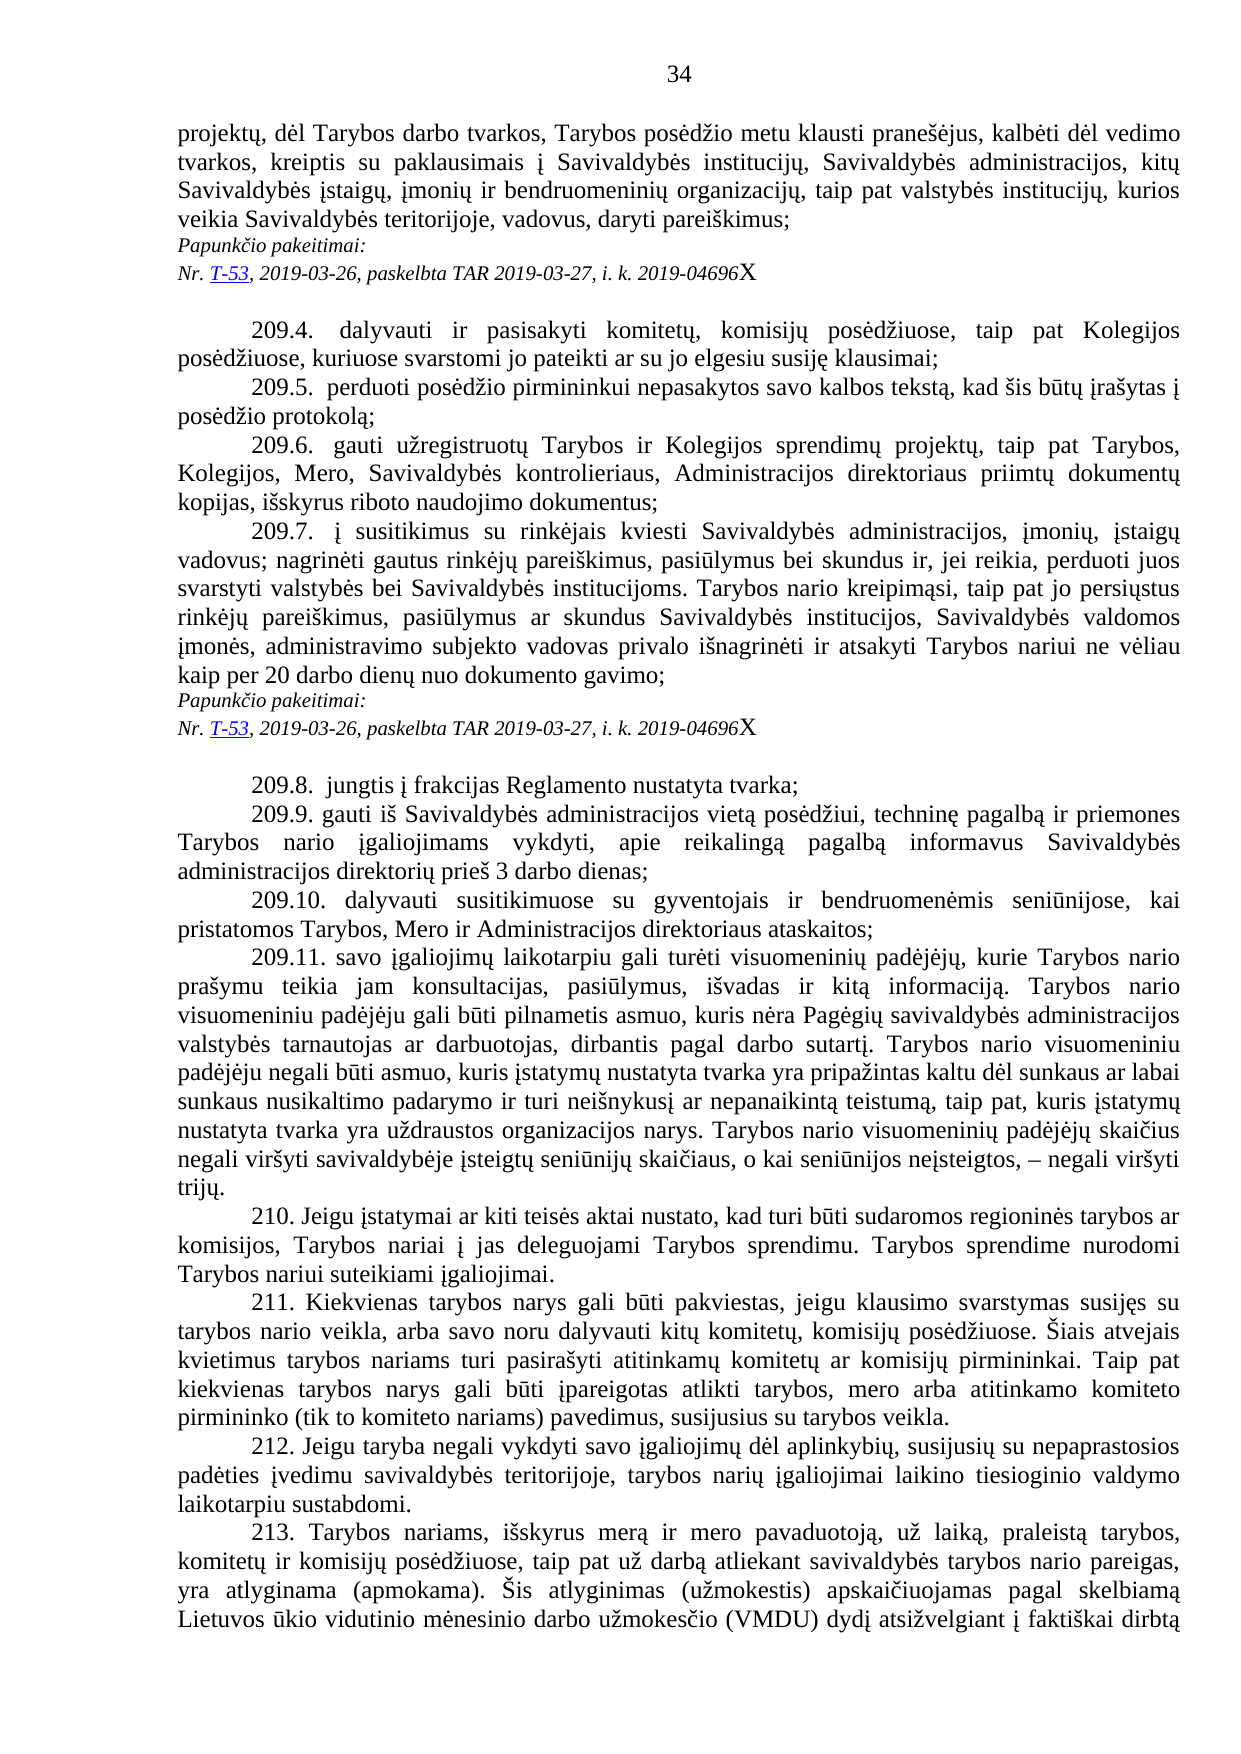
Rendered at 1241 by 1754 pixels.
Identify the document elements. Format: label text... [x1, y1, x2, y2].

text 212. Jeigu taryba negali vykdyti savo įgaliojimų dėl aplinkybių, susijusių su nepaprastosios padėties įvedimu savivaldybės teritorijoje, tarybos narių įgaliojimai laikino tiesioginio valdymo laikotarpiu sustabdomi. [177, 1431, 1181, 1517]
text 211. Kiekvienas tarybos narys gali būti pakviestas, jeigu klausimo svarstymas susijęs su tarybos nario veikla, arba savo noru dalyvauti kitų komitetų, komisijų posėdžiuose. Šiais atvejais kvietimus tarybos nariams turi pasirašyti atitinkamų komitetų ar komisijų pirmininkai. Taip pat kiekvienas tarybos narys gali būti įpareigotas atlikti tarybos, mero arba atitinkamo komiteto pirmininko (tik to komiteto nariams) pavedimus, susijusius su tarybos veikla. [177, 1287, 1181, 1431]
text 209.9. gauti iš Savivaldybės administracijos vietą posėdžiui, techninę pagalbą ir priemones Tarybos nario įgaliojimams vykdyti, apie reikalingą pagalbą informavus Savivaldybės administracijos direktorių prieš 3 darbo dienas; [177, 799, 1181, 885]
text 209.11. savo įgaliojimų laikotarpiu gali turėti visuomeninių padėjėjų, kurie Tarybos nario prašymu teikia jam konsultacijas, pasiūlymus, išvadas ir kitą informaciją. Tarybos nario visuomeniniu padėjėju gali būti pilnametis asmuo, kuris nėra Pagėgių savivaldybės administracijos valstybės tarnautojas ar darbuotojas, dirbantis pagal darbo sutartį. Tarybos nario visuomeniniu padėjėju negali būti asmuo, kuris įstatymų nustatyta tvarka yra pripažintas kaltu dėl sunkaus ar labai sunkaus nusikaltimo padarymo ir turi neišnykusį ar nepanaikintą teistumą, taip pat, kuris įstatymų nustatyta tvarka yra uždraustos organizacijos narys. Tarybos nario visuomeninių padėjėjų skaičius negali viršyti savivaldybėje įsteigtų seniūnijų skaičiaus, o kai seniūnijos neįsteigtos, – negali viršyti trijų. [177, 942, 1181, 1201]
text 209.6. gauti užregistruotų Tarybos ir Kolegijos sprendimų projektų, taip pat Tarybos, Kolegijos, Mero, Savivaldybės kontrolieriaus, Administracijos direktoriaus priimtų dokumentų kopijas, išskyrus riboto naudojimo dokumentus; [177, 430, 1181, 516]
text 209.10. dalyvauti susitikimuose su gyventojais ir bendruomenėmis seniūnijose, kai pristatomos Tarybos, Mero ir Administracijos direktoriaus ataskaitos; [177, 885, 1181, 942]
text 209.8. jungtis į frakcijas Reglamento nustatyta tvarka; [177, 770, 1181, 799]
text 210. Jeigu įstatymai ar kiti teisės aktai nustato, kad turi būti sudaromos regioninės tarybos ar komisijos, Tarybos nariai į jas deleguojami Tarybos sprendimu. Tarybos sprendime nurodomi Tarybos nariui suteikiami įgaliojimai. [177, 1201, 1181, 1287]
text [177, 1517, 1181, 1632]
text 209.7. į susitikimus su rinkėjais kviesti Savivaldybės administracijos, įmonių, įstaigų vadovus; nagrinėti gautus rinkėjų pareiškimus, pasiūlymus bei skundus ir, jei reikia, perduoti juos svarstyti valstybės bei Savivaldybės institucijoms. Tarybos nario kreipimąsi, taip pat jo persiųstus rinkėjų pareiškimus, pasiūlymus ar skundus Savivaldybės institucijos, Savivaldybės valdomos įmonės, administravimo subjekto vadovas privalo išnagrinėti ir atsakyti Tarybos nariui ne vėliau kaip per 20 darbo dienų nuo dokumento gavimo; [177, 516, 1181, 688]
text 209.4. dalyvauti ir pasisakyti komitetų, komisijų posėdžiuose, taip pat Kolegijos posėdžiuose, kuriuose svarstomi jo pateikti ar su jo elgesiu susiję klausimai; [177, 315, 1181, 372]
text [177, 118, 1181, 233]
text 209.5. perduoti posėdžio pirmininkui nepasakytos savo kalbos tekstą, kad šis būtų įrašytas į posėdžio protokolą; [177, 372, 1181, 430]
